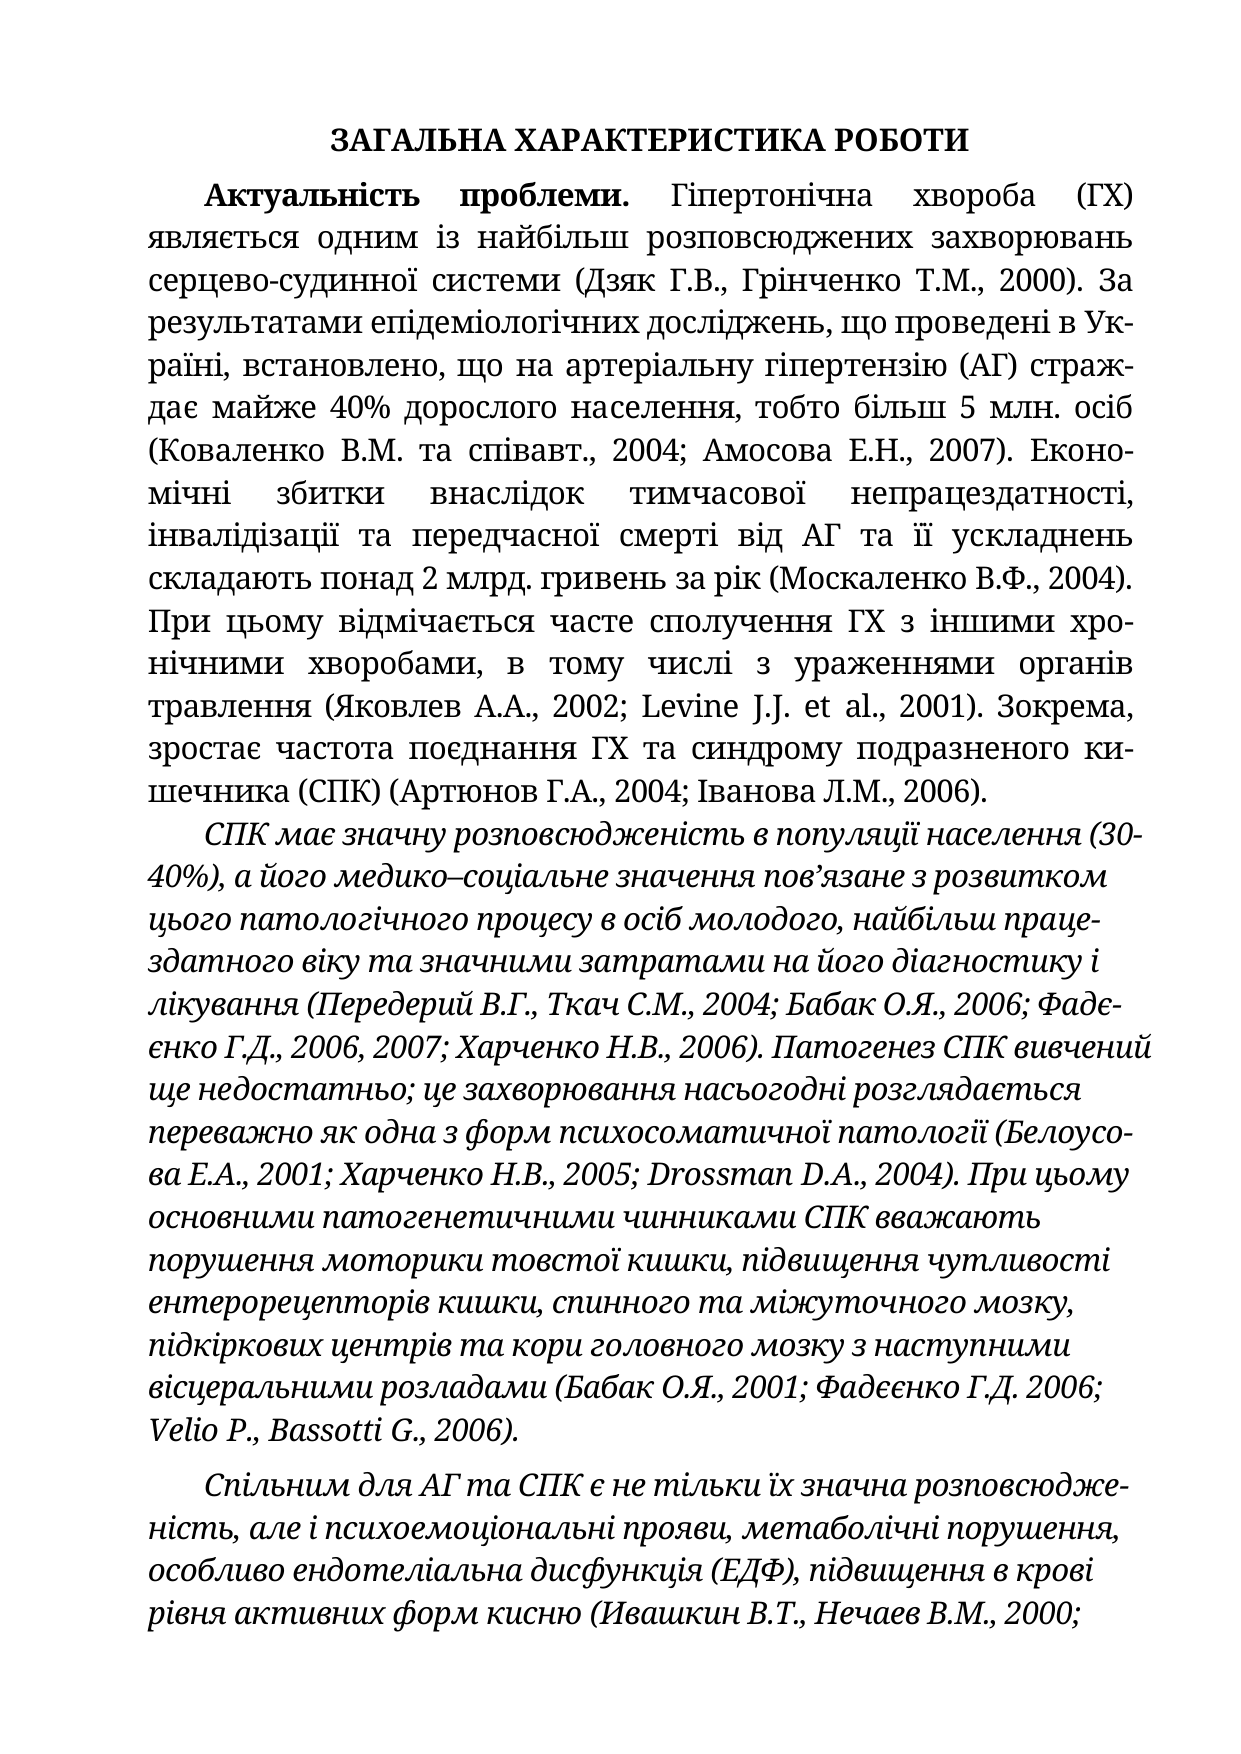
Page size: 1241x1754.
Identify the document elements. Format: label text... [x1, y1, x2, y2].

text Актуальність проблеми. Гіпертонічна хвороба (ГХ) являється одним із найбільш розповсюджених захворювань серцево-судинної системи (Дзяк Г.В., Грінченко Т.М., 2000). За результатами епідеміологічних досліджень, що проведені в Україні, встановлено, що на артеріальну гіпертензію (АГ) страждає майже 40% дорослого населення, тобто більш 5 млн. осіб (Коваленко В.М. та співавт., 2004; Амосова Е.Н., 2007). Економічні збитки внаслідок тимчасової непрацездатності, інвалідізації та передчасної смерті від АГ та її ускладнень складають понад 2 млрд. гривень за рік (Москаленко В.Ф., 2004). При цьому відмічається часте сполучення ГХ з іншими хронічними хворобами, в тому числі з ураженнями органів травлення (Яковлев А.А., 2002; Levine J.J. et al., 2001). Зокрема, зростає частота поєднання ГХ та синдрому подразненого кишечника (СПК) (Артюнов Г.А., 2004; Іванова Л.М., 2006). [148, 172, 1134, 812]
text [148, 1463, 1152, 1633]
text ЗАГАЛЬНА ХАРАКТЕРИСТИКА РОБОТИ [148, 118, 1152, 161]
text СПК має значну розповсюдженість в популяції населення (30-40%), а його медико–соціальне значення пов’язане з розвитком цього патологічного процесу в осіб молодого, найбільш працездатного віку та значними затратами на його діагностику і лікування (Передерий В.Г., Ткач С.М., 2004; Бабак О.Я., 2006; Фадєєнко Г.Д., 2006, 2007; Харченко Н.В., 2006). Патогенез СПК вивчений ще недостатньо; це захворювання насьогодні розглядається переважно як одна з форм психосоматичної патології (Белоусова Е.А., 2001; Харченко Н.В., 2005; Drossman D.A., 2004). При цьому основними патогенетичними чинниками СПК вважають порушення моторики товстої кишки, підвищення чутливості ентерорецепторів кишки, спинного та міжуточного мозку, підкіркових центрів та кори головного мозку з наступними вісцеральними розладами (Бабак О.Я., 2001; Фадєєнко Г.Д. 2006; Velio P., Bassotti G., 2006). [148, 812, 1152, 1451]
